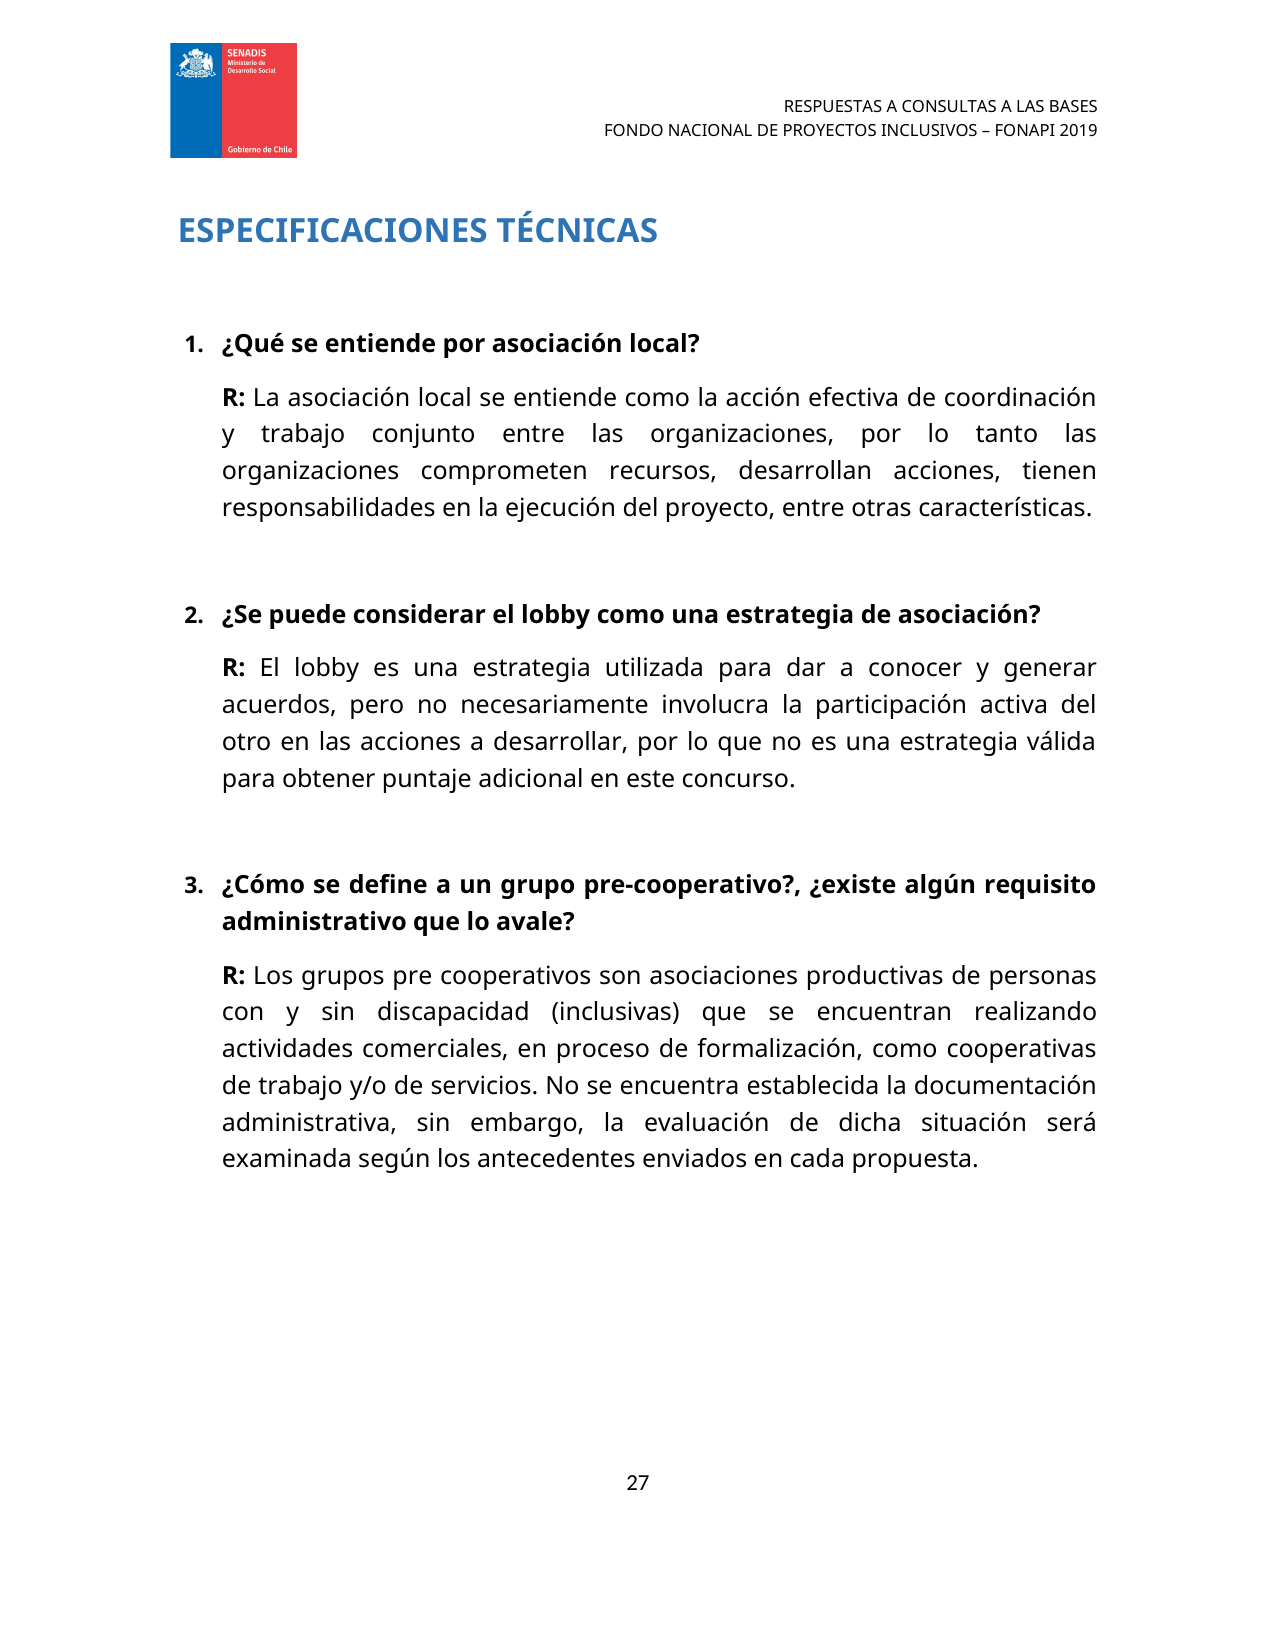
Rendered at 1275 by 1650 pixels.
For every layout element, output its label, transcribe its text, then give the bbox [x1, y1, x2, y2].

text ESPECIFICACIONES TÉCNICAS [177, 207, 1098, 252]
list ¿Cómo se define a un grupo pre-cooperativo?, ¿existe algún requisito administrativo que lo avale? [184, 867, 1098, 938]
text R: La asociación local se entiende como la acción efectiva de coordinación y trabajo conjunto entre las organizaciones, por lo tanto las organizaciones comprometen recursos, desarrollan acciones, tienen responsabilidades en la ejecución del proyecto, entre otras características. [222, 379, 1098, 524]
text R: El lobby es una estrategia utilizada para dar a conocer y generar acuerdos, pero no necesariamente involucra la participación activa del otro en las acciones a desarrollar, por lo que no es una estrategia válida para obtener puntaje adicional en este concurso. [222, 650, 1098, 794]
text R: Los grupos pre cooperativos son asociaciones productivas de personas con y sin discapacidad (inclusivas) que se encuentran realizando actividades comerciales, en proceso de formalización, como cooperativas de trabajo y/o de servicios. No se encuentra establecida la documentación administrativa, sin embargo, la evaluación de dicha situación será examinada según los antecedentes enviados en cada propuesta. [222, 957, 1098, 1175]
list ¿Qué se entiende por asociación local? [184, 326, 1098, 360]
list ¿Se puede considerar el lobby como una estrategia de asociación? [184, 596, 1098, 631]
picture [170, 43, 297, 158]
